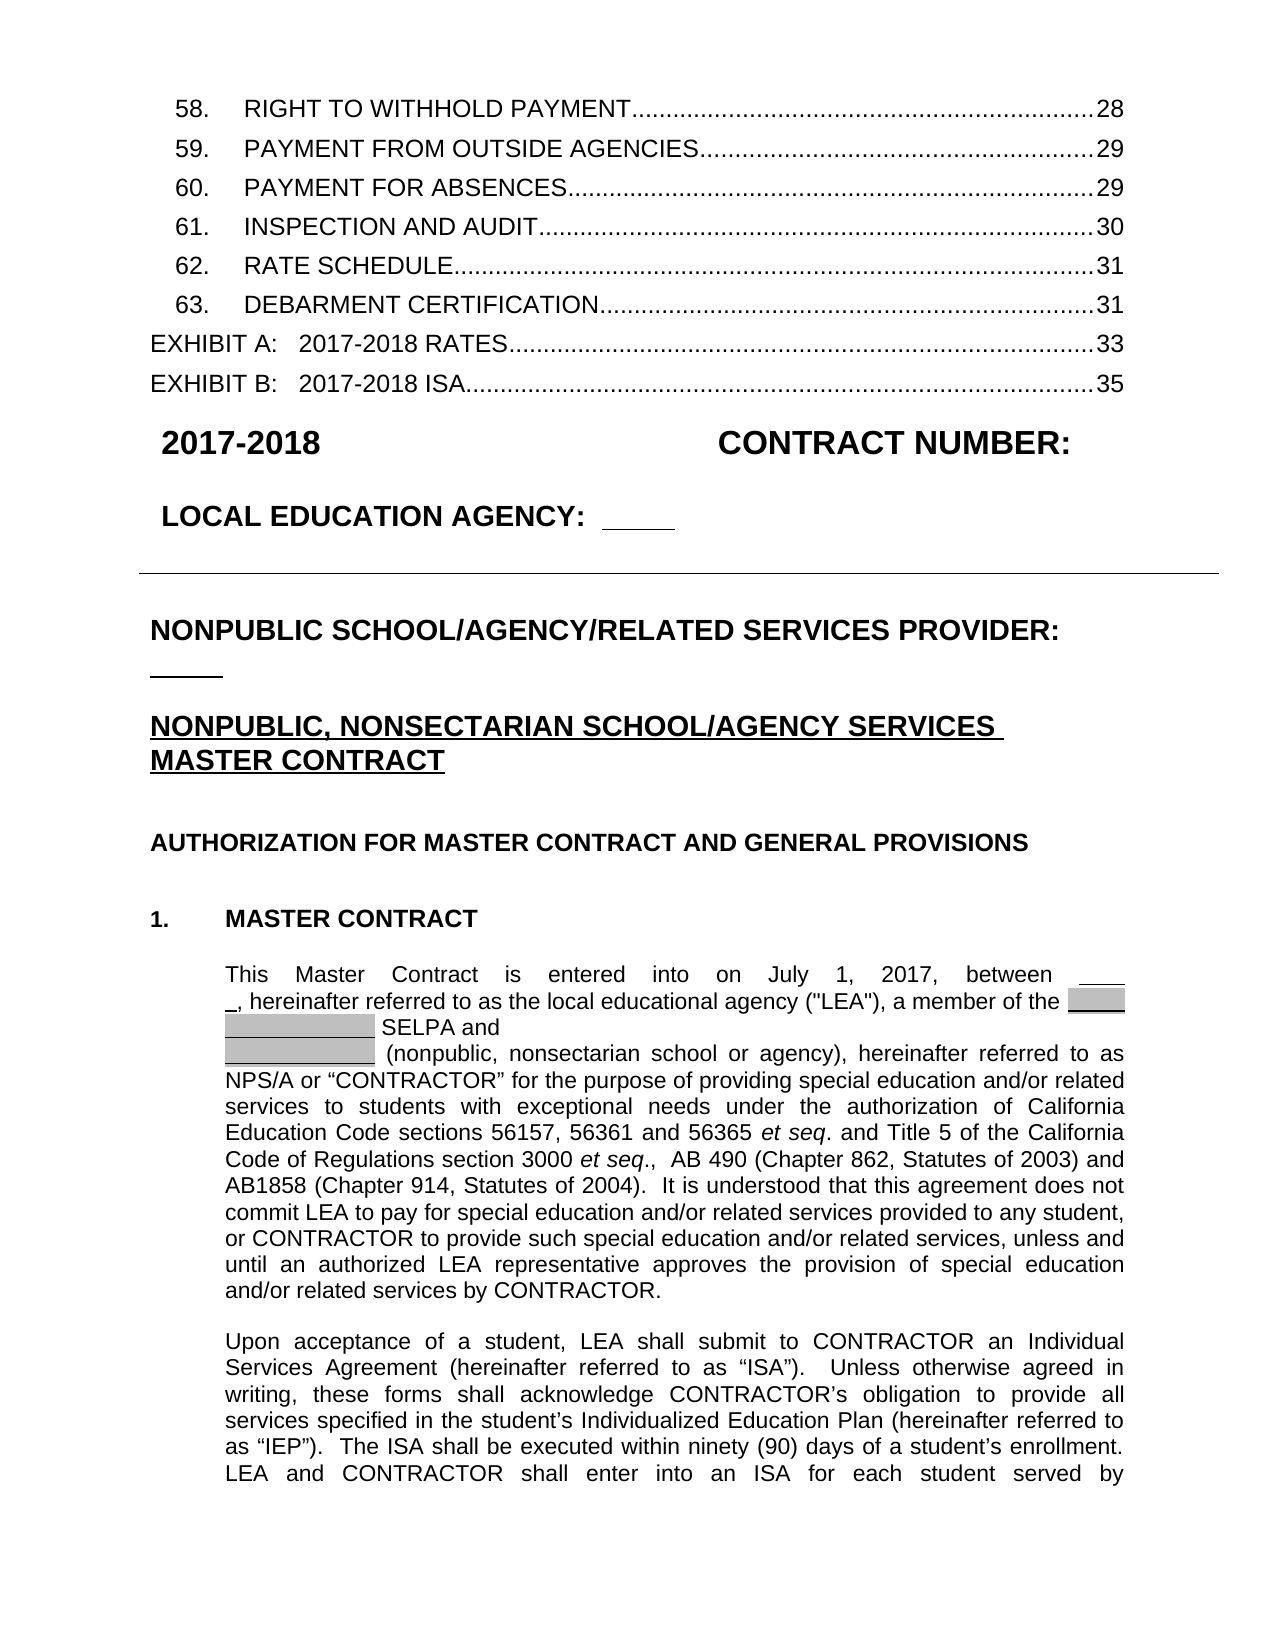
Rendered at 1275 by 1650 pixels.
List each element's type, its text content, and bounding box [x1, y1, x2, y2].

subtitle AUTHORIZATION FOR MASTER CONTRACT AND GENERAL PROVISIONS [150, 828, 1125, 856]
subtitle 1. MASTER CONTRACT [150, 904, 525, 932]
table_header [139, 423, 1219, 573]
text (nonpublic, nonsectarian school or agency), hereinafter referred to as NPS/A or “CONTRACTOR” for the purpose of providing special education and/or related services to students with exceptional needs under the authorization of California Education Code sections 56157, 56361 and 56365 et seq. and Title 5 of the California Code of Regulations section 3000 et seq., AB 490 (Chapter 862, Statutes of 2003) and AB1858 (Chapter 914, Statutes of 2004). It is understood that this agreement does not commit LEA to pay for special education and/or related services provided to any student, or CONTRACTOR to provide such special education and/or related services, unless and until an authorized LEA representative approves the provision of special education and/or related services by CONTRACTOR. [150, 1040, 1125, 1304]
text NONPUBLIC, NONSECTARIAN SCHOOL/AGENCY SERVICES MASTER CONTRACT [150, 709, 1125, 776]
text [225, 1328, 1125, 1486]
text NONPUBLIC SCHOOL/AGENCY/RELATED SERVICES PROVIDER: [150, 613, 1125, 681]
text This Master Contract is entered into on July 1, 2017, between , hereinafter referred to as the local educational agency ("LEA"), a member of the SELPA and [150, 961, 1125, 1040]
